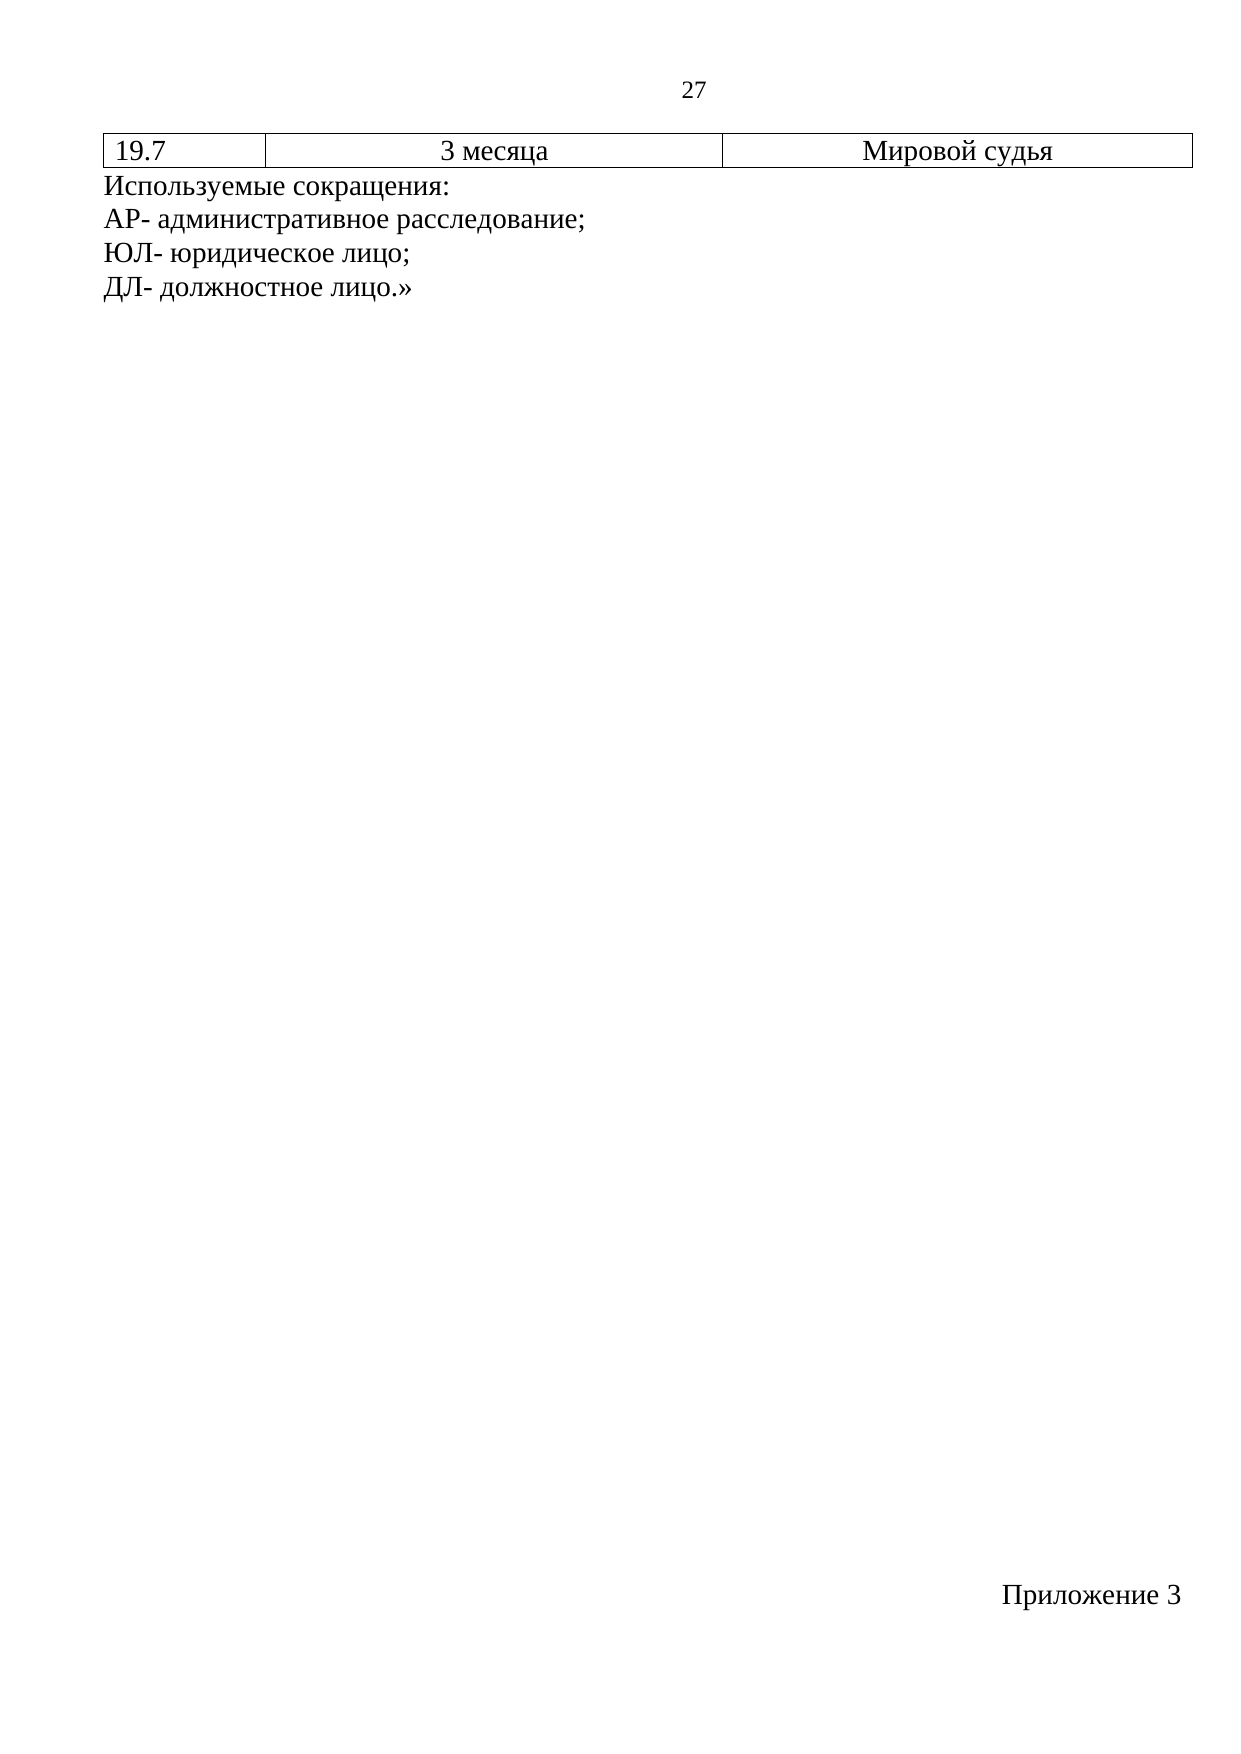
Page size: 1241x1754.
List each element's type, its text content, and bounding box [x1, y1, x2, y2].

text АР- административное расследование; [103, 202, 1181, 235]
table_cell Мировой судья [723, 134, 1192, 167]
text ЮЛ- юридическое лицо; [103, 235, 1181, 269]
text ДЛ- должностное лицо.» [103, 269, 1181, 302]
table_cell 3 месяца [266, 134, 722, 167]
table_cell 19.7 [104, 134, 265, 167]
text Используемые сокращения: [103, 168, 1181, 202]
text Приложение 3 [207, 1577, 1181, 1610]
